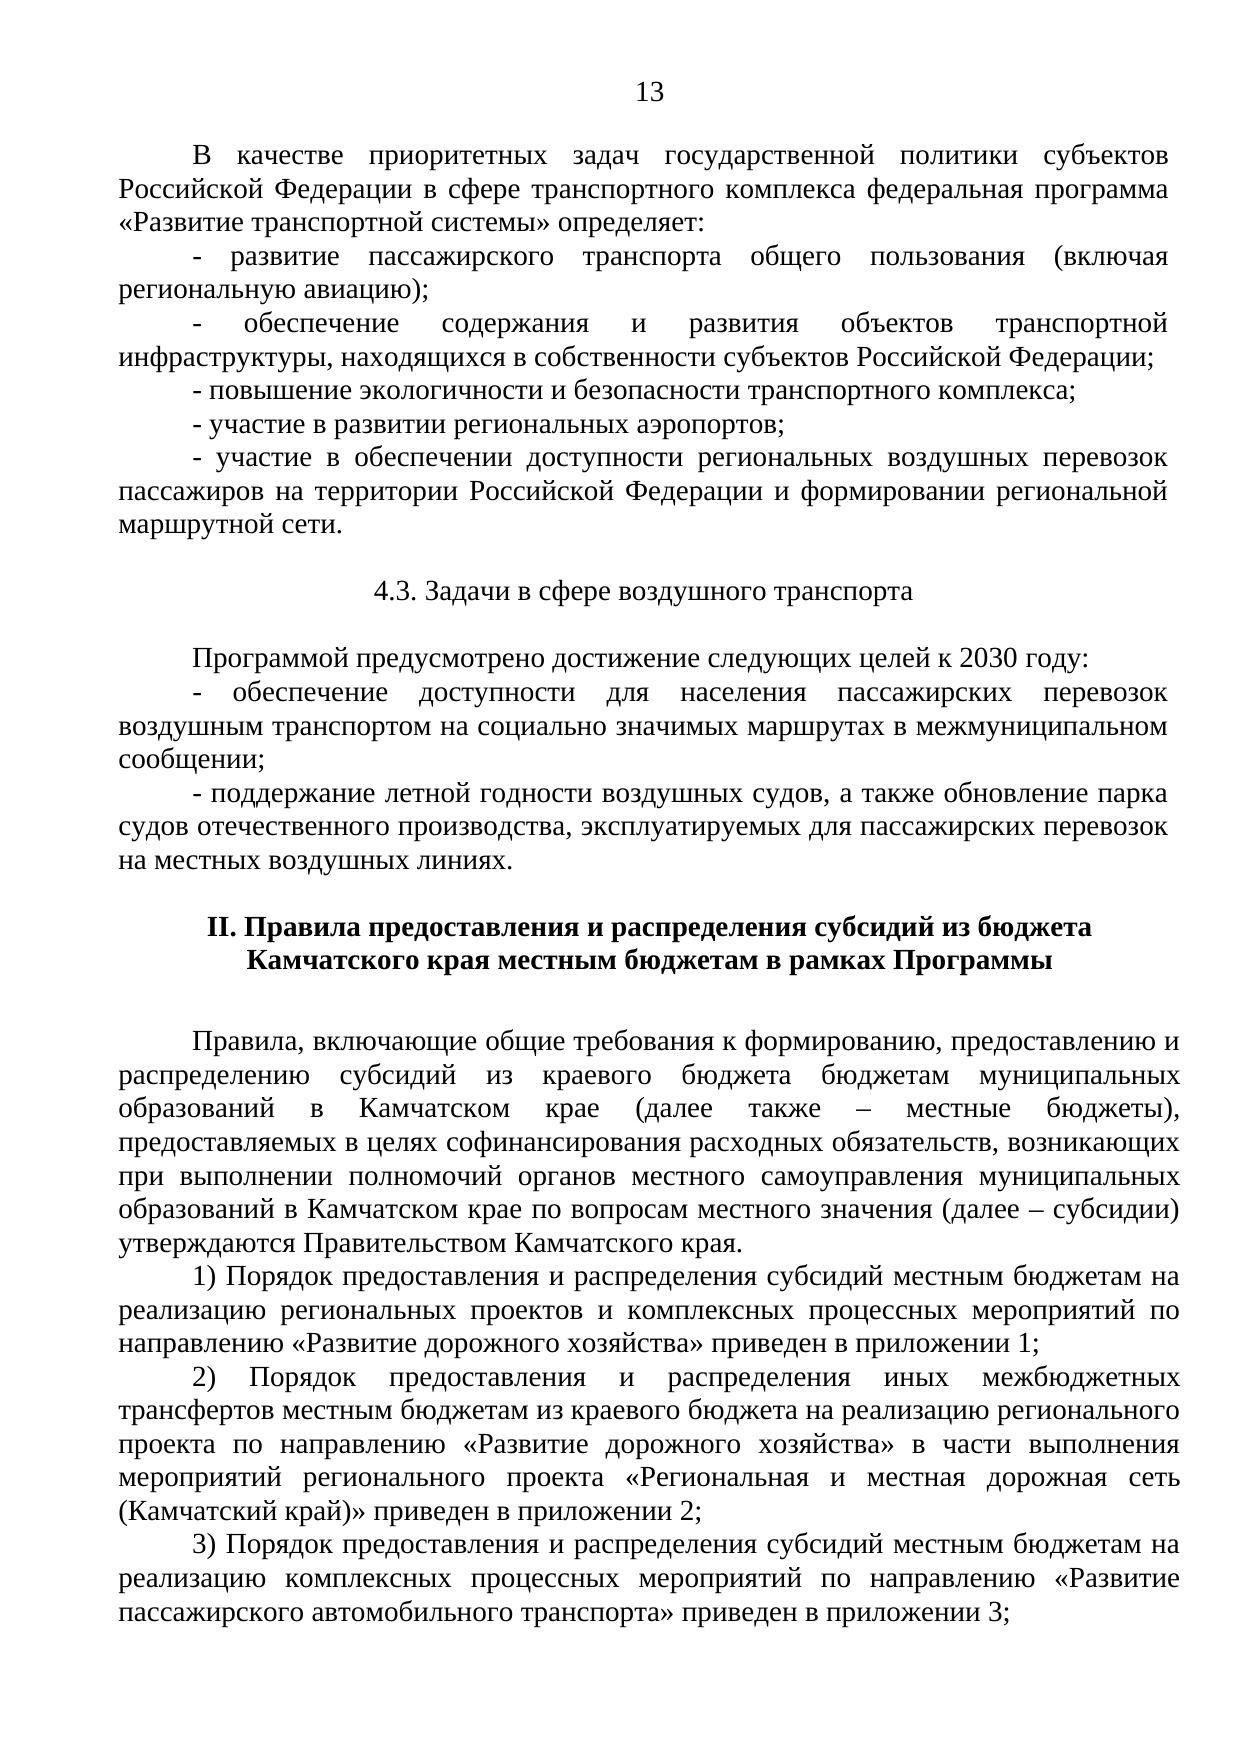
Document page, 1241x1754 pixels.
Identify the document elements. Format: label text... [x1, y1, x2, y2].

text Правила, включающие общие требования к формированию, предоставлению и распределению субсидий из краевого бюджета бюджетам муниципальных образований в Камчатском крае (далее также – местные бюджеты), предоставляемых в целях софинансирования расходных обязательств, возникающих при выполнении полномочий органов местного самоуправления муниципальных образований в Камчатском крае по вопросам местного значения (далее – субсидии) утверждаются Правительством Камчатского края. [118, 1023, 1181, 1258]
text - обеспечение доступности для населения пассажирских перевозок воздушным транспортом на социально значимых маршрутах в межмуниципальном сообщении; [118, 674, 1169, 775]
text 4.3. Задачи в сфере воздушного транспорта [118, 573, 1169, 607]
text - поддержание летной годности воздушных судов, а также обновление парка судов отечественного производства, эксплуатируемых для пассажирских перевозок на местных воздушных линиях. [118, 775, 1169, 875]
text - участие в развитии региональных аэропортов; [118, 406, 1169, 439]
text 1) Порядок предоставления и распределения субсидий местным бюджетам на реализацию региональных проектов и комплексных процессных мероприятий по направлению «Развитие дорожного хозяйства» приведен в приложении 1; [118, 1258, 1181, 1359]
text Программой предусмотрено достижение следующих целей к 2030 году: [118, 641, 1181, 674]
text - повышение экологичности и безопасности транспортного комплекса; [118, 372, 1169, 406]
text - обеспечение содержания и развития объектов транспортной инфраструктуры, находящихся в собственности субъектов Российской Федерации; [118, 305, 1169, 372]
text - развитие пассажирского транспорта общего пользования (включая региональную авиацию); [118, 238, 1169, 305]
title 2) Порядок предоставления и распределения иных межбюджетных трансфертов местным бюджетам из краевого бюджета на реализацию регионального проекта по направлению «Развитие дорожного хозяйства» в части выполнения мероприятий регионального проекта «Региональная и местная дорожная сеть (Камчатский край)» приведен в приложении 2; [118, 1359, 1181, 1527]
text 3) Порядок предоставления и распределения субсидий местным бюджетам на реализацию комплексных процессных мероприятий по направлению «Развитие пассажирского автомобильного транспорта» приведен в приложении 3; [118, 1527, 1181, 1627]
text - участие в обеспечении доступности региональных воздушных перевозок пассажиров на территории Российской Федерации и формировании региональной маршрутной сети. [118, 439, 1169, 540]
text II. Правила предоставления и распределения субсидий из бюджета Камчатского края местным бюджетам в рамках Программы [118, 909, 1181, 976]
text В качестве приоритетных задач государственной политики субъектов Российской Федерации в сфере транспортного комплекса федеральная программа «Развитие транспортной системы» определяет: [118, 137, 1169, 238]
